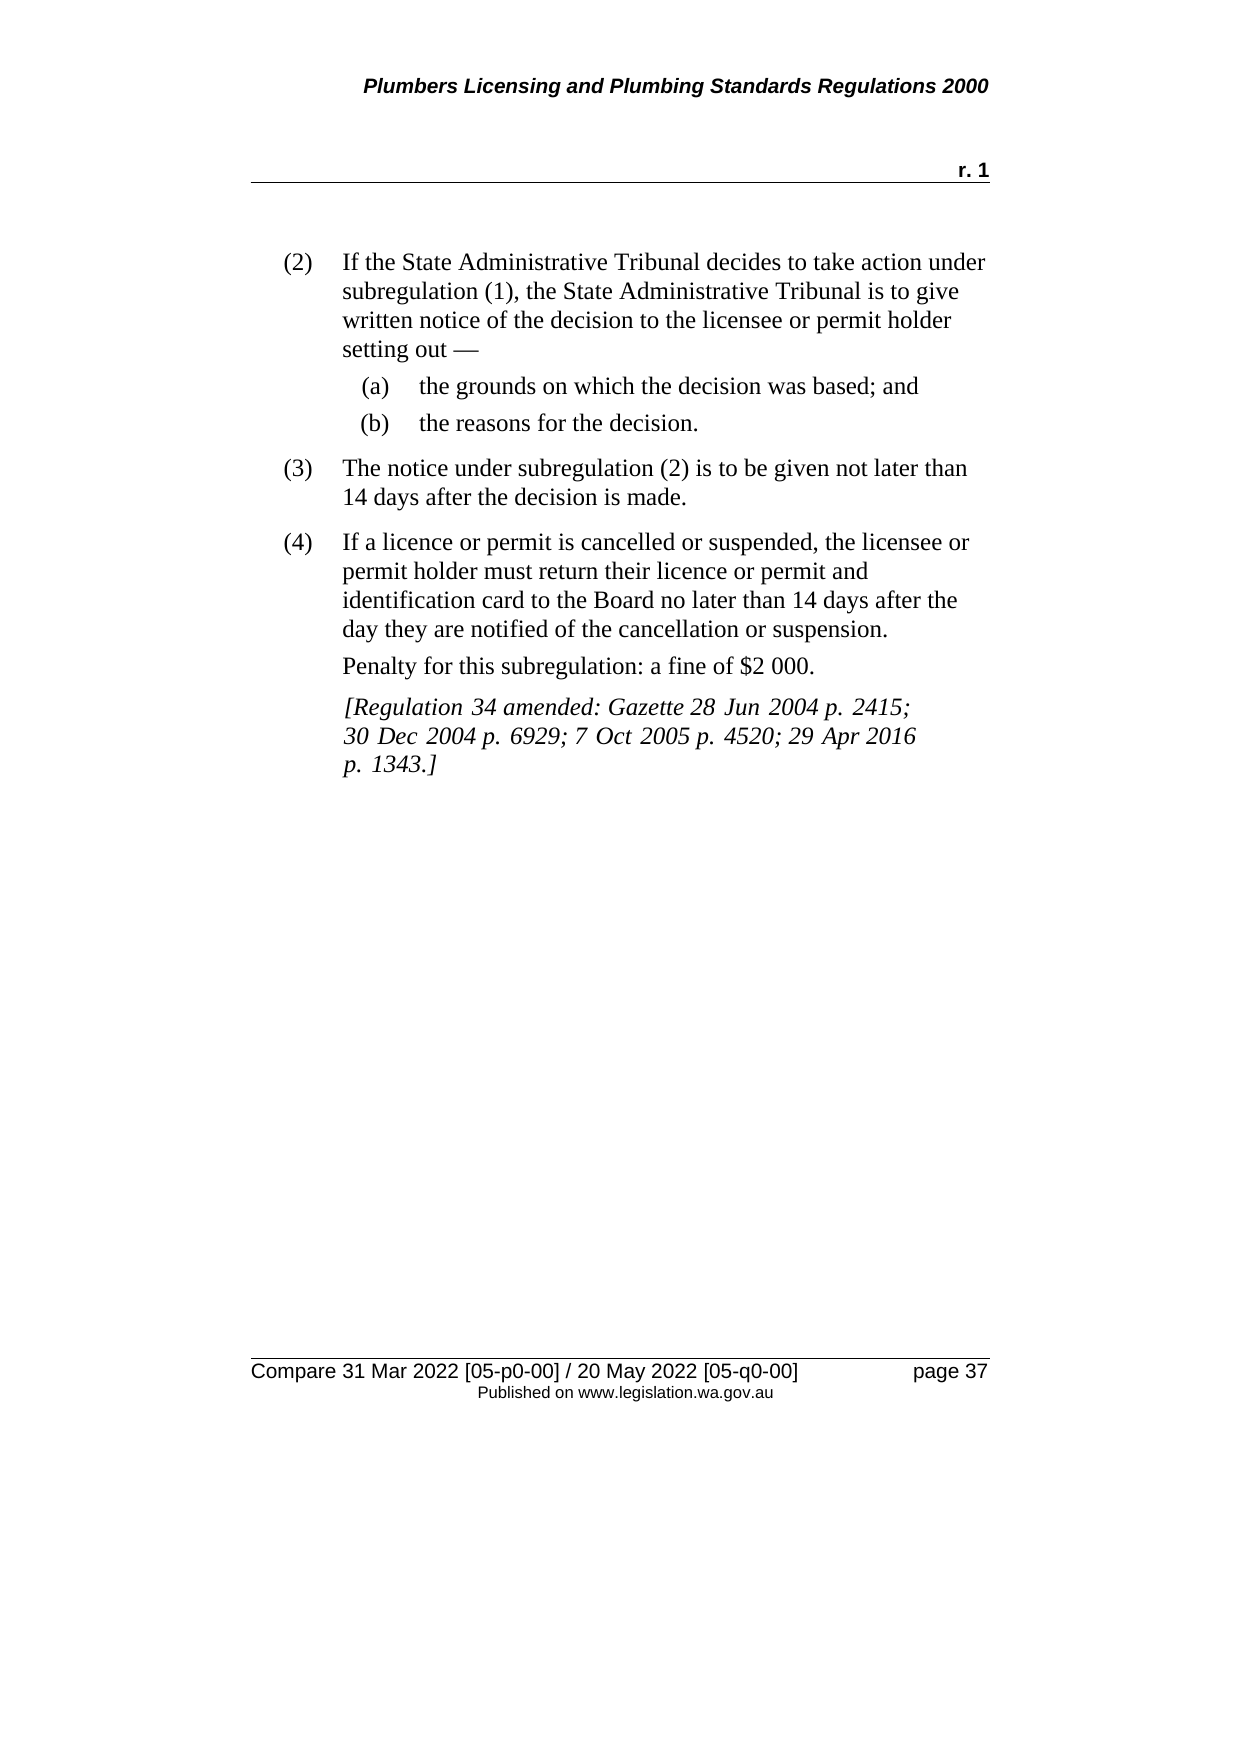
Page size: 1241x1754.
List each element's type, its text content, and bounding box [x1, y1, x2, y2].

text Penalty for this subregulation: a fine of $2 000. [251, 651, 990, 679]
text [Regulation 34 amended: Gazette 28 Jun 2004 p. 2415; 30 Dec 2004 p. 6929; 7 Oct 2005 p. 4520; 29 Apr 2016 p. 1343.] [251, 692, 990, 778]
text (3) The notice under subregulation (2) is to be given not later than 14 days after the decision is made. [251, 453, 990, 511]
text (a) the grounds on which the decision was based; and [251, 371, 990, 399]
text (b) the reasons for the decision. [251, 408, 990, 437]
text (2) If the State Administrative Tribunal decides to take action under subregulation (1), the State Administrative Tribunal is to give written notice of the decision to the licensee or permit holder setting out — [251, 247, 990, 362]
text (4) If a licence or permit is cancelled or suspended, the licensee or permit holder must return their licence or permit and identification card to the Board no later than 14 days after the day they are notified of the cancellation or suspension. [251, 527, 990, 642]
